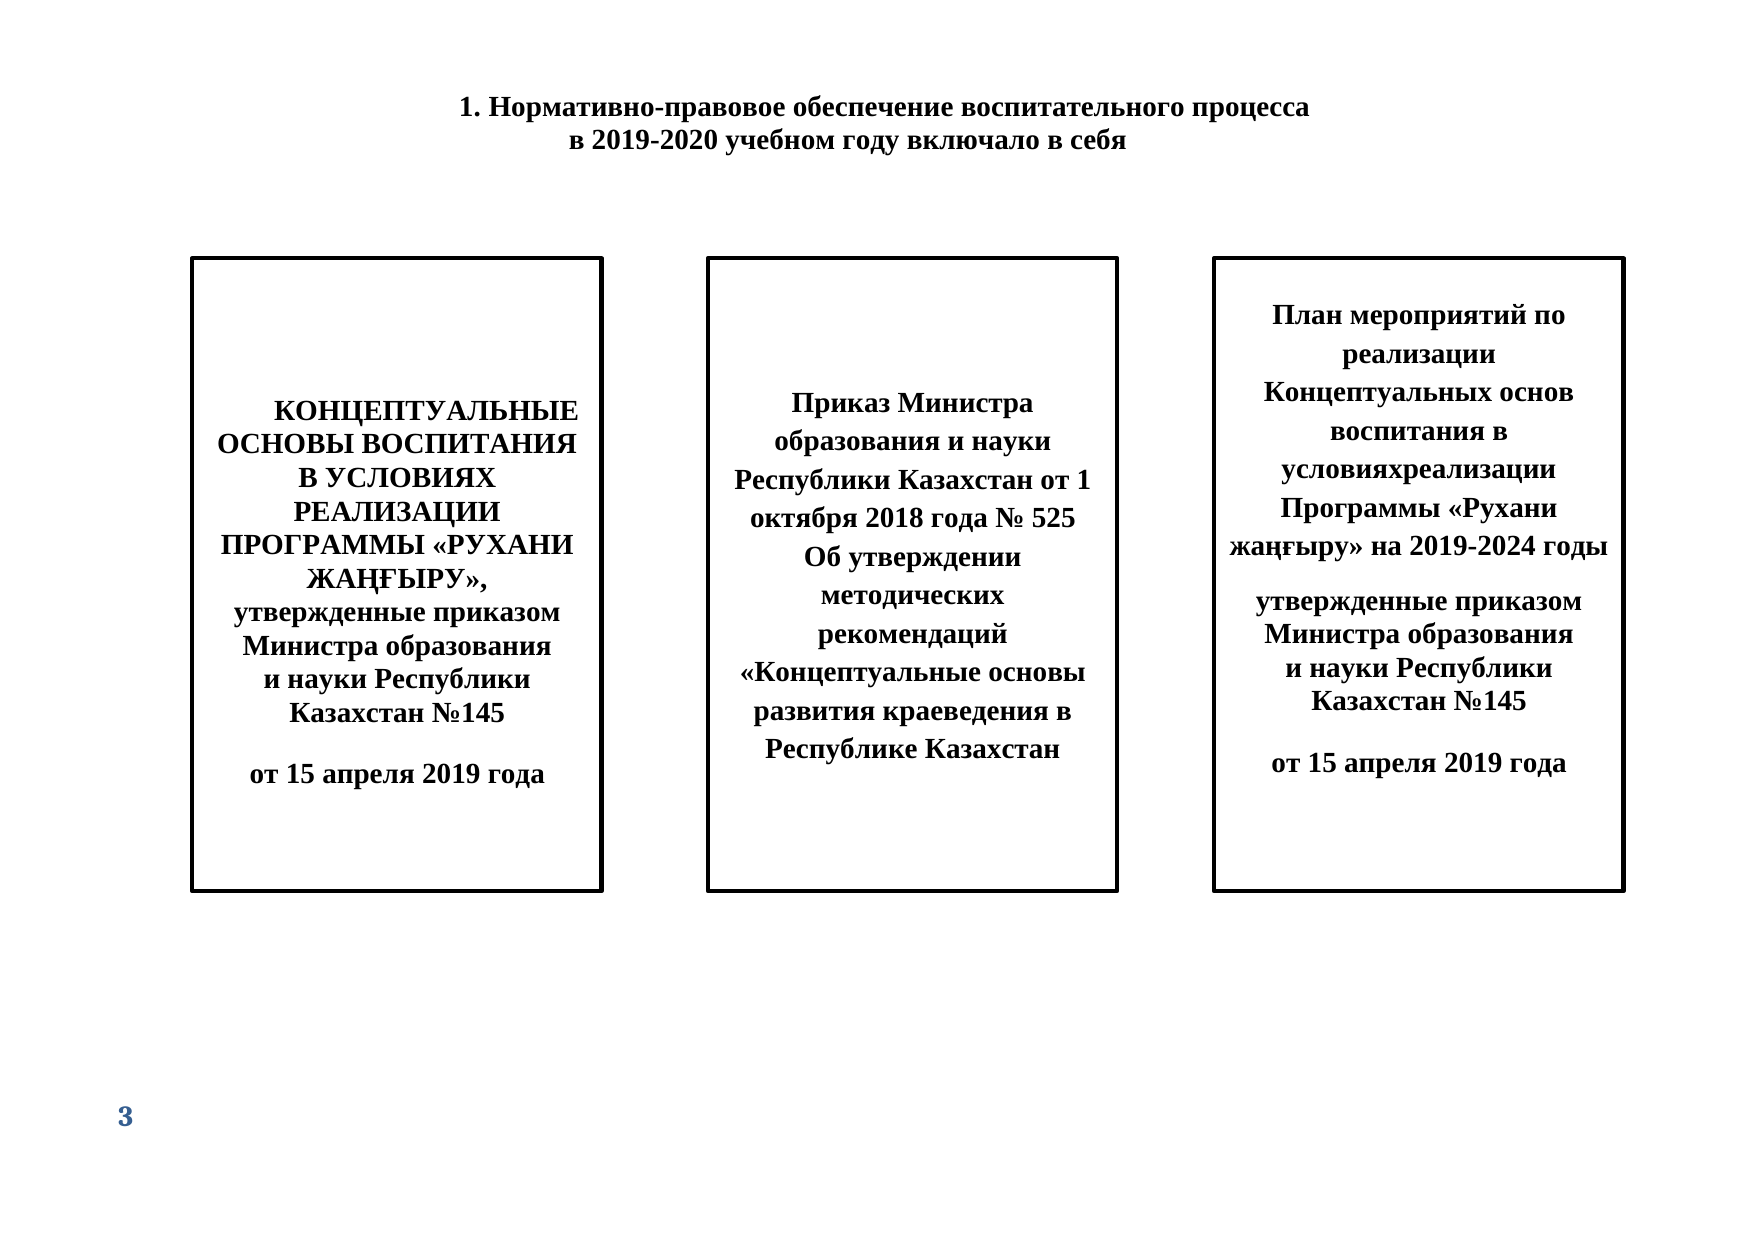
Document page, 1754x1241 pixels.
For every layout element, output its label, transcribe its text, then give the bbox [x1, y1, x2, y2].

subtitle Нормативно-правовое обеспечение воспитательного процесса [192, 89, 1577, 122]
text в 2019-2020 учебном году включало в себя [118, 122, 1577, 156]
